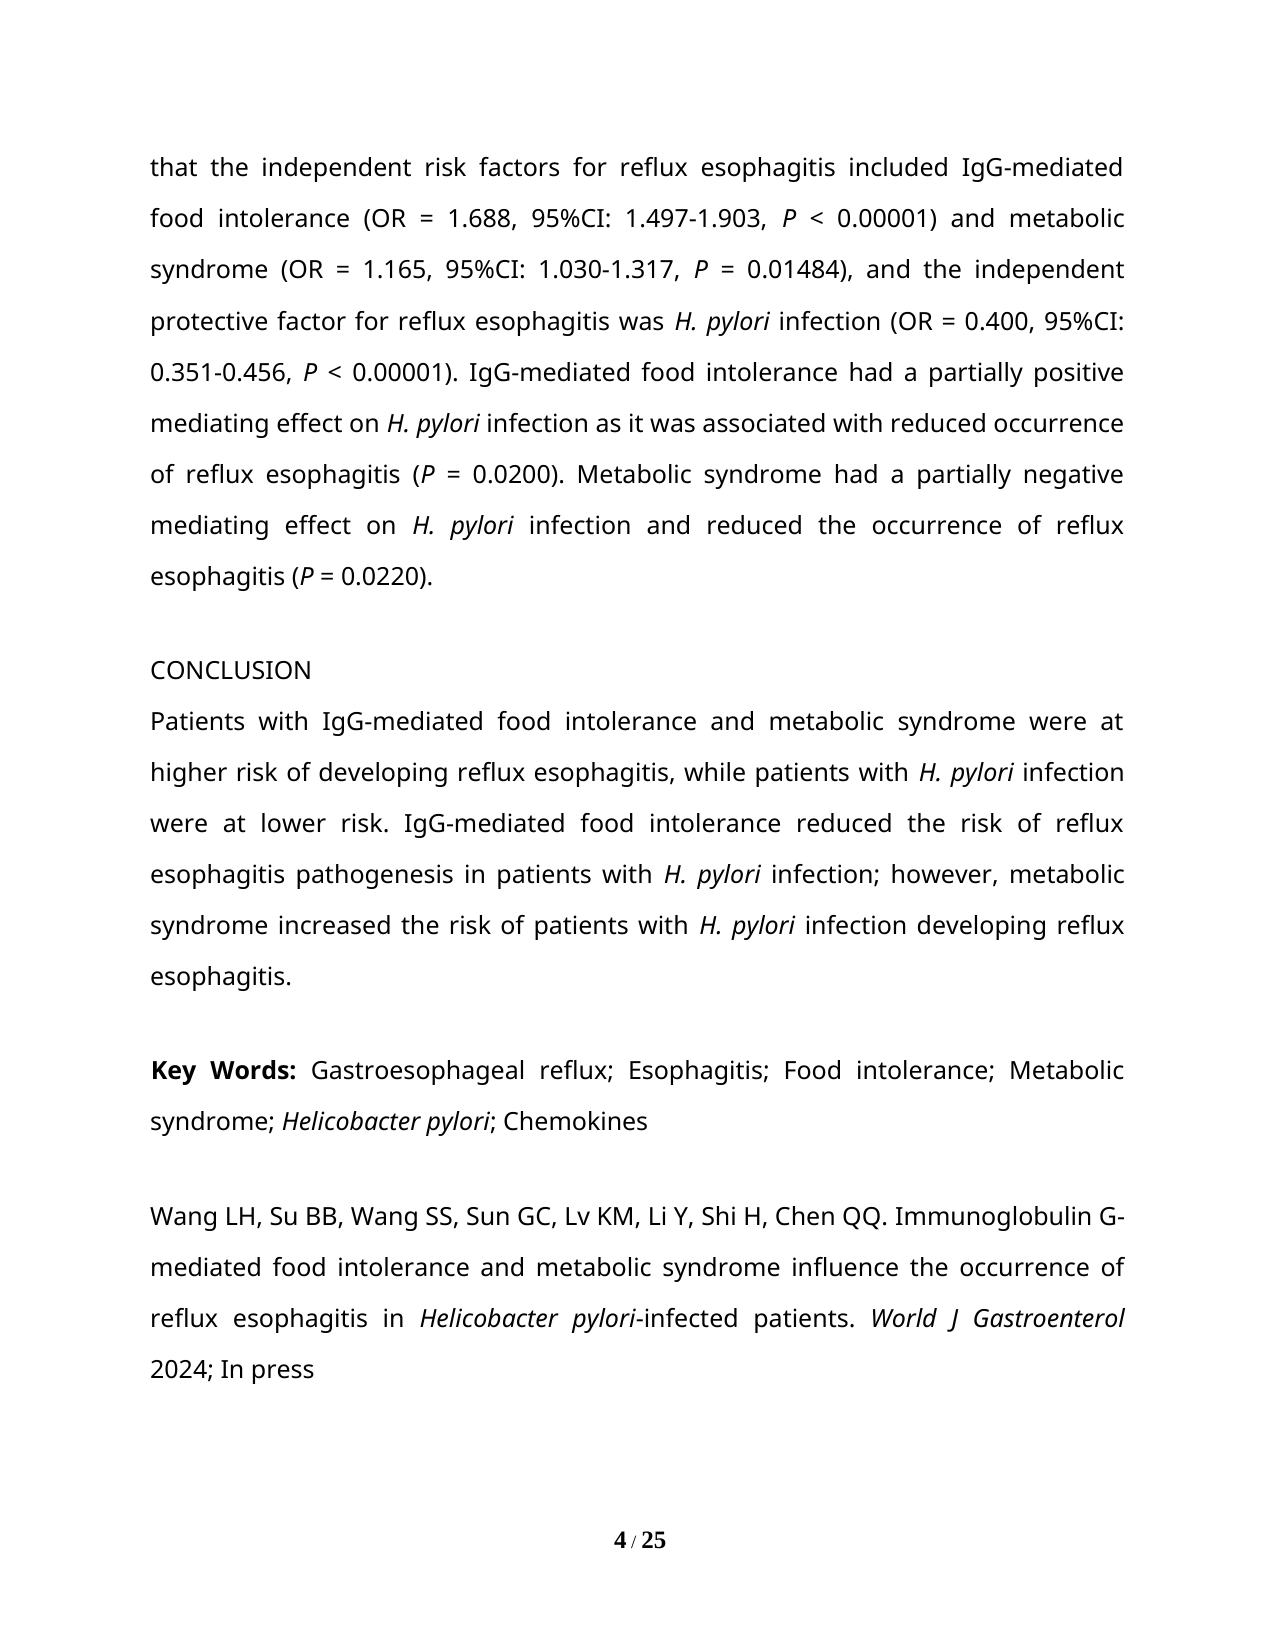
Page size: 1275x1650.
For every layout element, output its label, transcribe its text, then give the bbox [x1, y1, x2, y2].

text Key Words: Gastroesophageal reflux; Esophagitis; Food intolerance; Metabolic syndrome; Helicobacter pylori; Chemokines [150, 1053, 1125, 1138]
text Patients with IgG-mediated food intolerance and metabolic syndrome were at higher risk of developing reflux esophagitis, while patients with H. pylori infection were at lower risk. IgG-mediated food intolerance reduced the risk of reflux esophagitis pathogenesis in patients with H. pylori infection; however, metabolic syndrome increased the risk of patients with H. pylori infection developing reflux esophagitis. [150, 703, 1125, 993]
text CONCLUSION [150, 652, 1125, 687]
text Wang LH, Su BB, Wang SS, Sun GC, Lv KM, Li Y, Shi H, Chen QQ. Immunoglobulin G-mediated food intolerance and metabolic syndrome influence the occurrence of reflux esophagitis in Helicobacter pylori-infected patients. World J Gastroenterol 2024; In press [150, 1198, 1125, 1385]
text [150, 150, 1125, 592]
